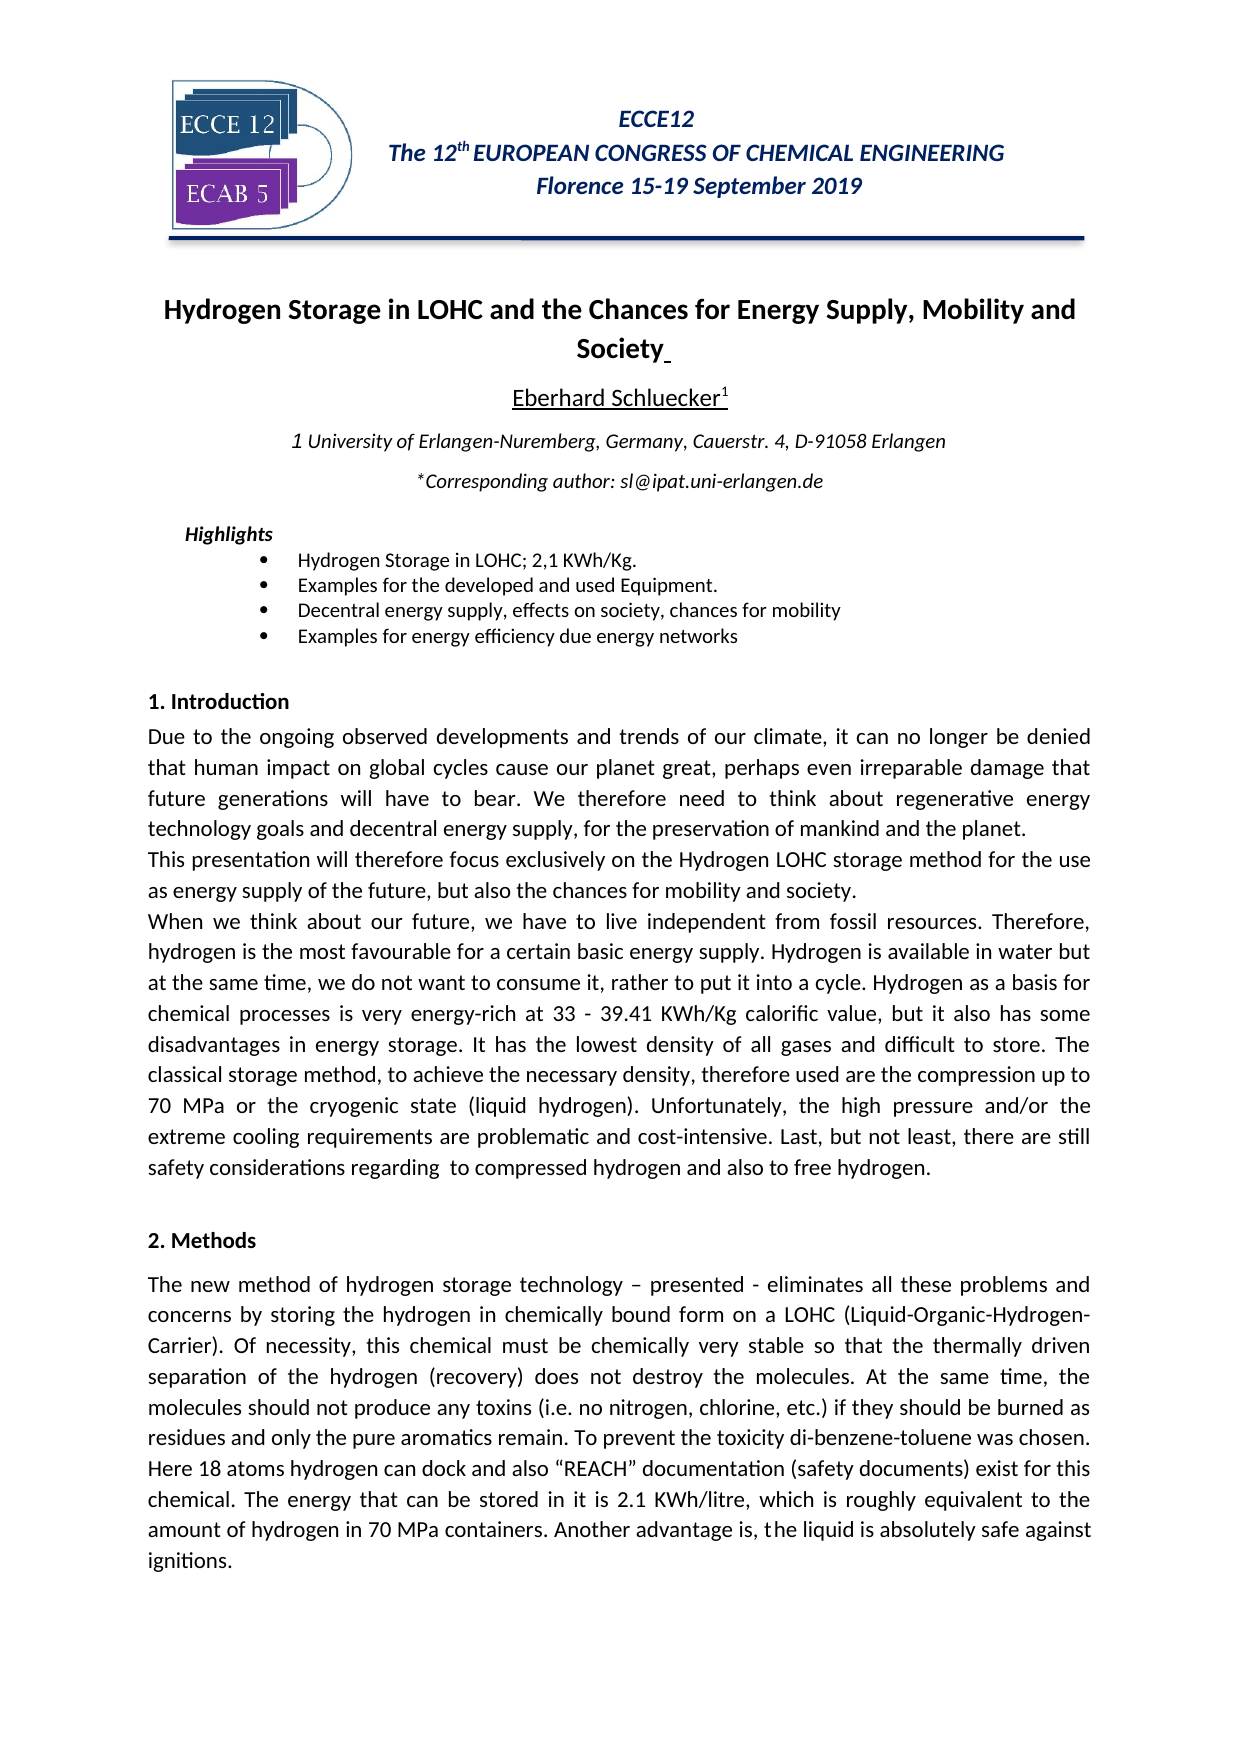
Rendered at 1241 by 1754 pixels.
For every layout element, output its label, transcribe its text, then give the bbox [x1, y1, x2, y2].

list Examples for the developed and used Equipment. [260, 572, 1017, 598]
text *Corresponding author: sl@ipat.uni-erlangen.de [148, 468, 1092, 494]
text When we think about our future, we have to live independent from fossil resources. Therefore, hydrogen is the most favourable for a certain basic energy supply. Hydrogen is available in water but at the same time, we do not want to consume it, rather to put it into a cycle. Hydrogen as a basis for chemical processes is very energy-rich at 33 - 39.41 KWh/Kg calorific value, but it also has some disadvantages in energy storage. It has the lowest density of all gases and difficult to store. The classical storage method, to achieve the necessary density, therefore used are the compression up to 70 MPa or the cryogenic state (liquid hydrogen). Unfortunately, the high pressure and/or the extreme cooling requirements are problematic and cost-intensive. Last, but not least, there are still safety considerations regarding to compressed hydrogen and also to free hydrogen. [148, 907, 1092, 1181]
list Hydrogen Storage in LOHC; 2,1 KWh/Kg. [260, 547, 1017, 572]
text This presentation will therefore focus exclusively on the Hydrogen LOHC storage method for the use as energy supply of the future, but also the chances for mobility and society. [148, 845, 1092, 904]
text Hydrogen Storage in LOHC and the Chances for Energy Supply, Mobility and Society [148, 291, 1092, 366]
text Due to the ongoing observed developments and trends of our climate, it can no longer be denied that human impact on global cycles cause our planet great, perhaps even irreparable damage that future generations will have to bear. We therefore need to think about regenerative energy technology goals and decentral energy supply, for the preservation of mankind and the planet. [148, 722, 1092, 843]
subtitle Highlights [148, 521, 1092, 547]
picture [171, 79, 353, 230]
list Decentral energy supply, effects on society, chances for mobility [260, 598, 1017, 623]
text 1. Introduction [148, 687, 1092, 715]
text The new method of hydrogen storage technology – presented - eliminates all these problems and concerns by storing the hydrogen in chemically bound form on a LOHC (Liquid-Organic-Hydrogen-Carrier). Of necessity, this chemical must be chemically very stable so that the thermally driven separation of the hydrogen (recovery) does not destroy the molecules. At the same time, the molecules should not produce any toxins (i.e. no nitrogen, chlorine, etc.) if they should be burned as residues and only the pure aromatics remain. To prevent the toxicity di-benzene-toluene was chosen. Here 18 atoms hydrogen can dock and also “REACH” documentation (safety documents) exist for this chemical. The energy that can be stored in it is 2.1 KWh/litre, which is roughly equivalent to the amount of hydrogen in 70 MPa containers. Another advantage is, the liquid is absolutely safe against ignitions. [148, 1270, 1092, 1574]
list Examples for energy efficiency due energy networks [260, 623, 1017, 648]
text 1 University of Erlangen-Nuremberg, Germany, Cauerstr. 4, D-91058 Erlangen [148, 428, 1092, 453]
text 2. Methods [148, 1227, 1092, 1254]
text Eberhard Schluecker1 [148, 382, 1092, 413]
